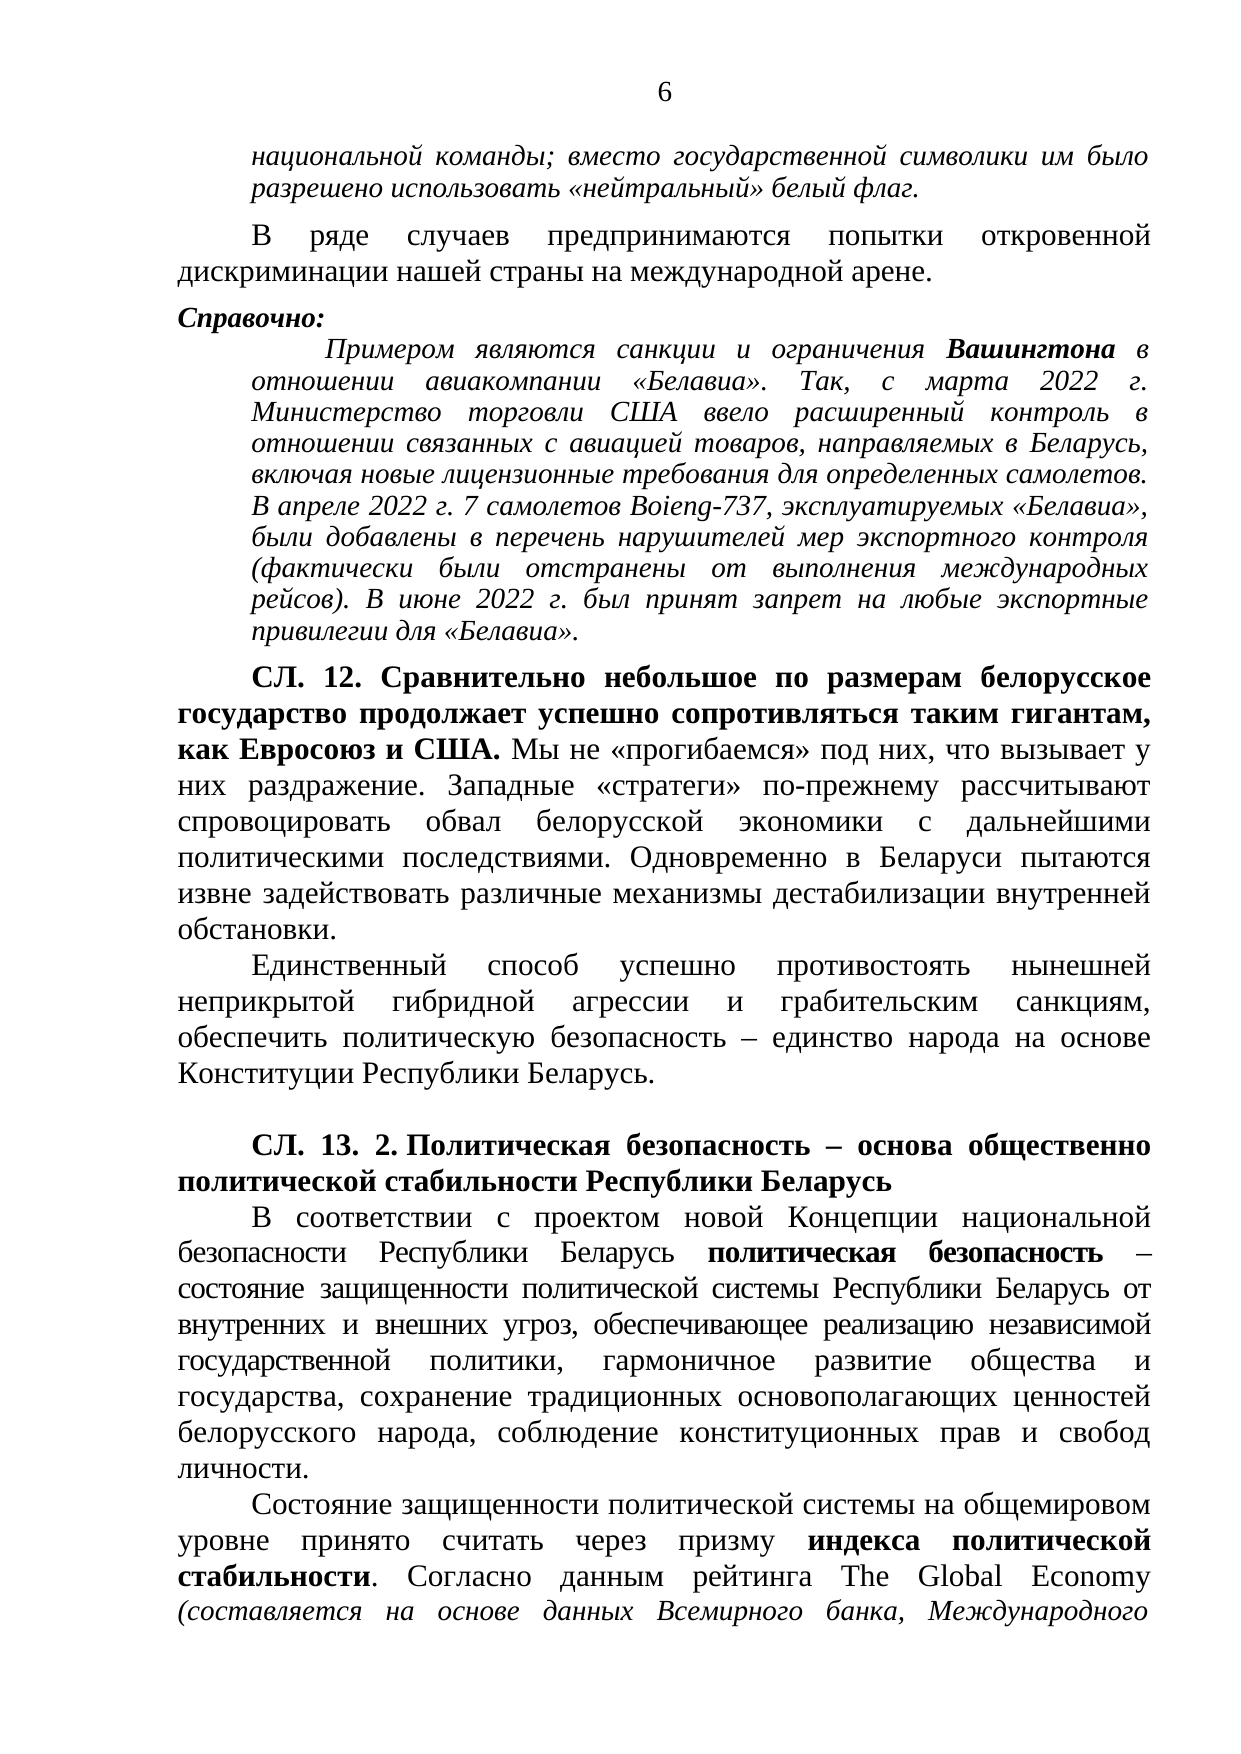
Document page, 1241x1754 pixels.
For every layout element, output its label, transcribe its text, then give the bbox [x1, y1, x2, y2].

text Справочно: [177, 300, 1152, 334]
text В ряде случаев предпринимаются попытки откровенной дискриминации нашей страны на международной арене. [177, 216, 1152, 288]
text СЛ. 12. Сравнительно небольшое по размерам белорусское государство продолжает успешно сопротивляться таким гигантам, как Евросоюз и США. Мы не «прогибаемся» под них, что вызывает у них раздражение. Западные «стратеги» по-прежнему рассчитывают спровоцировать обвал белорусской экономики с дальнейшими политическими последствиями. Одновременно в Беларуси пытаются извне задействовать различные механизмы дестабилизации внутренней обстановки. [177, 659, 1152, 946]
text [177, 1485, 1152, 1627]
text СЛ. 13. 2. Политическая безопасность – основа общественно политической стабильности Республики Беларусь [177, 1126, 1152, 1198]
text Единственный способ успешно противостоять нынешней неприкрытой гибридной агрессии и грабительским санкциям, обеспечить политическую безопасность – единство народа на основе Конституции Республики Беларусь. [177, 946, 1152, 1090]
text Примером являются санкции и ограничения Вашингтона в отношении авиакомпании «Белавиа». Так, с марта 2022 г. Министерство торговли США ввело расширенный контроль в отношении связанных с авиацией товаров, направляемых в Беларусь, включая новые лицензионные требования для определенных самолетов. В апреле 2022 г. 7 самолетов Boieng-737, эксплуатируемых «Белавиа», были добавлены в перечень нарушителей мер экспортного контроля (фактически были отстранены от выполнения международных рейсов). В июне 2022 г. был принят запрет на любые экспортные привилегии для «Белавиа». [251, 334, 1152, 646]
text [251, 141, 1152, 203]
text В соответствии с проектом новой Концепции национальной безопасности Республики Беларусь политическая безопасность – состояние защищенности политической системы Республики Беларусь от внутренних и внешних угроз, обеспечивающее реализацию независимой государственной политики, гармоничное развитие общества и государства, сохранение традиционных основополагающих ценностей белорусского народа, соблюдение конституционных прав и свобод личности. [177, 1198, 1152, 1485]
